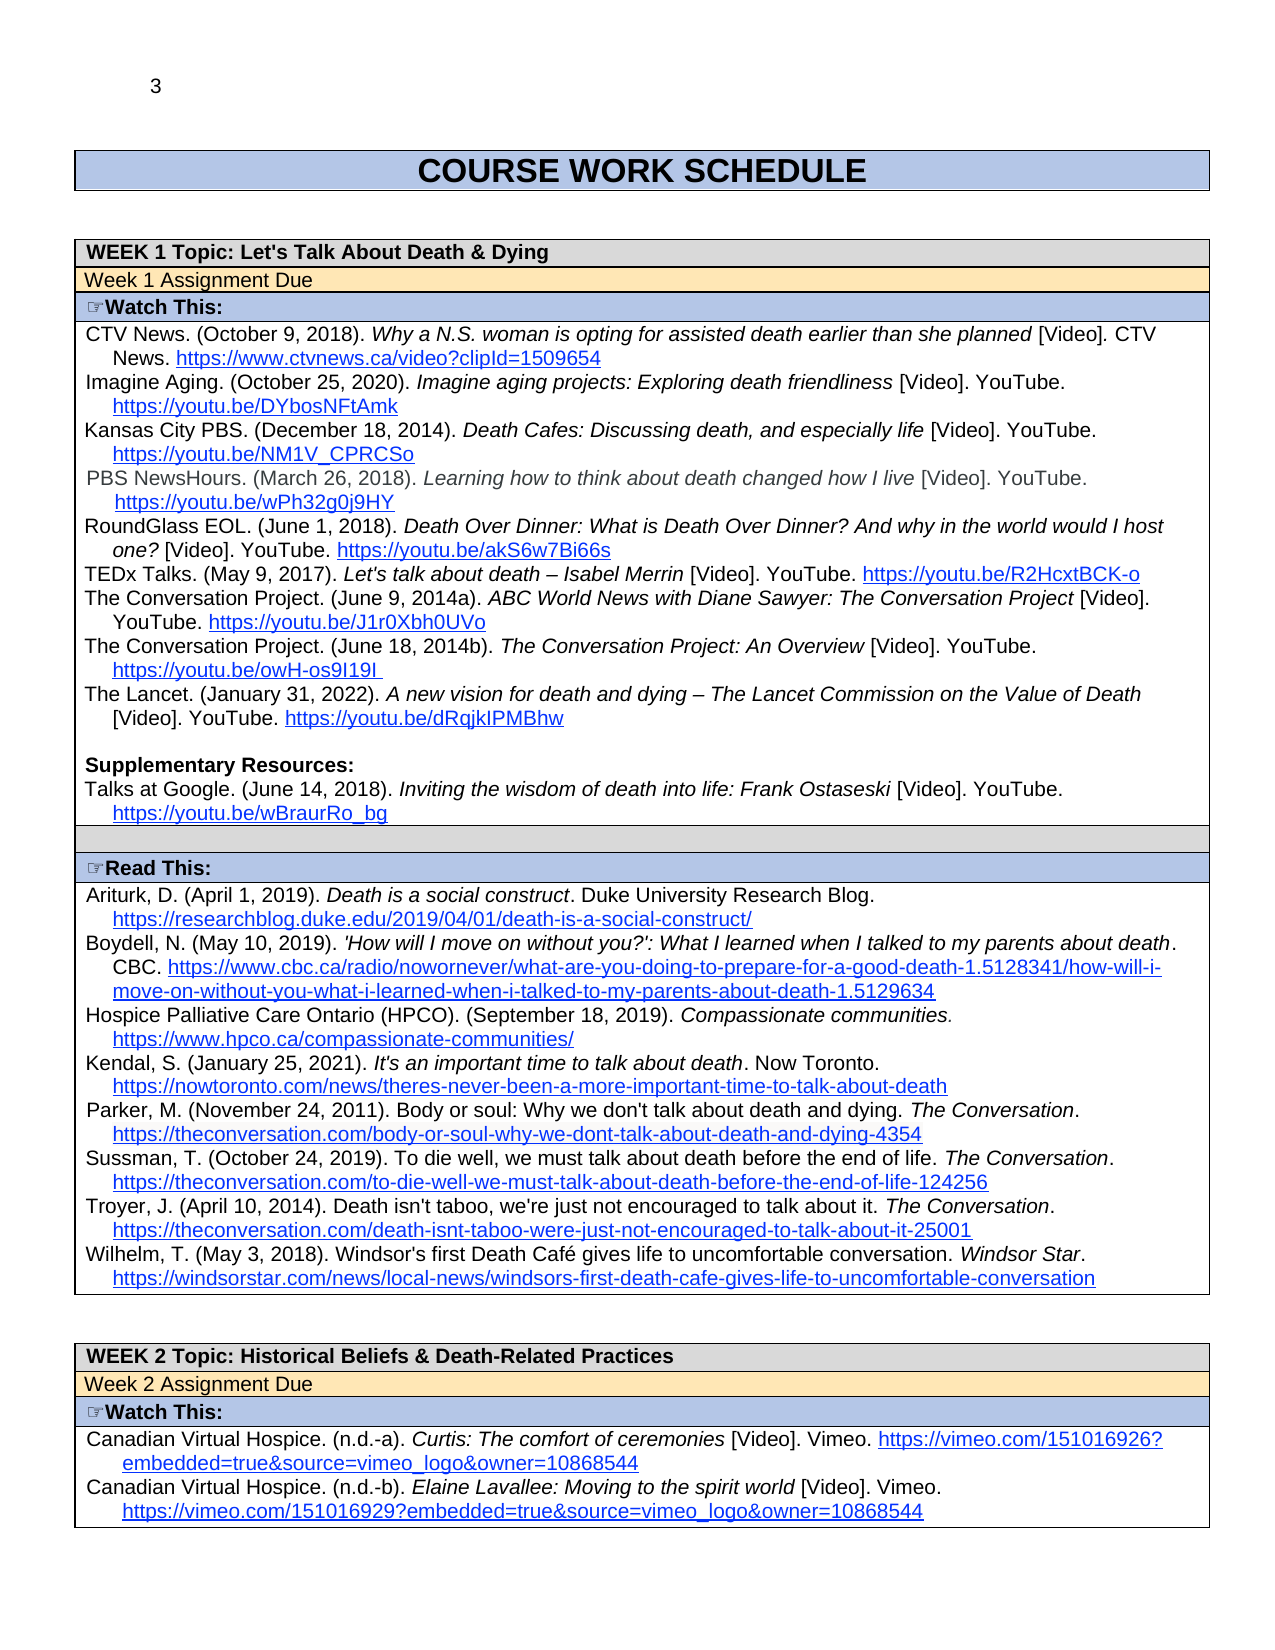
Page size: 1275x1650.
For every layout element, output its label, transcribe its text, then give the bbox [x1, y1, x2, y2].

table_cell CTV News. (October 9, 2018). Why a N.S. woman is opting for assisted death earlier than she planned [Video]. CTV News. https://www.ctvnews.ca/video?clipId=1509654 Imagine Aging. (October 25, 2020). Imagine aging projects: Exploring death friendliness [Video]. YouTube. https://youtu.be/DYbosNFtAmk Kansas City PBS. (December 18, 2014). Death Cafes: Discussing death, and especially life [Video]. YouTube. https://youtu.be/NM1V_CPRCSo PBS NewsHours. (March 26, 2018). Learning how to think about death changed how I live [Video]. YouTube. https://youtu.be/wPh32g0j9HY RoundGlass EOL. (June 1, 2018). Death Over Dinner: What is Death Over Dinner? And why in the world would I host one? [Video]. YouTube. https://youtu.be/akS6w7Bi66s TEDx Talks. (May 9, 2017). Let's talk about death – Isabel Merrin [Video]. YouTube. https://youtu.be/R2HcxtBCK-o The Conversation Project. (June 9, 2014a). ABC World News with Diane Sawyer: The Conversation Project [Video]. YouTube. https://youtu.be/J1r0Xbh0UVo The Conversation Project. (June 18, 2014b). The Conversation Project: An Overview [Video]. YouTube. https://youtu.be/owH-os9I19I The Lancet. (January 31, 2022). A new vision for death and dying – The Lancet Commission on the Value of Death [Video]. YouTube. https://youtu.be/dRqjkIPMBhw Supplementary Resources: Talks at Google. (June 14, 2018). Inviting the wisdom of death into life: Frank Ostaseski [Video]. YouTube. https://youtu.be/wBraurRo_bg [76, 322, 1209, 825]
table_header WEEK 1 Topic: Let's Talk About Death & Dying [76, 240, 1209, 266]
table_header COURSE WORK SCHEDULE [76, 151, 1209, 189]
table_cell Week 2 Assignment Due [76, 1372, 1209, 1396]
table_header WEEK 2 Topic: Historical Beliefs & Death-Related Practices [76, 1344, 1209, 1371]
table_cell Ariturk, D. (April 1, 2019). Death is a social construct. Duke University Research Blog. https://researchblog.duke.edu/2019/04/01/death-is-a-social-construct/ Boydell, N. (May 10, 2019). 'How will I move on without you?': What I learned when I talked to my parents about death. CBC. https://www.cbc.ca/radio/nowornever/what-are-you-doing-to-prepare-for-a-good-death-1.5128341/how-will-i-move-on-without-you-what-i-learned-when-i-talked-to-my-parents-about-death-1.5129634 Hospice Palliative Care Ontario (HPCO). (September 18, 2019). Compassionate communities. https://www.hpco.ca/compassionate-communities/ Kendal, S. (January 25, 2021). It's an important time to talk about death. Now Toronto. https://nowtoronto.com/news/theres-never-been-a-more-important-time-to-talk-about-death Parker, M. (November 24, 2011). Body or soul: Why we don't talk about death and dying. The Conversation. https://theconversation.com/body-or-soul-why-we-dont-talk-about-death-and-dying-4354 Sussman, T. (October 24, 2019). To die well, we must talk about death before the end of life. The Conversation. https://theconversation.com/to-die-well-we-must-talk-about-death-before-the-end-of-life-124256 Troyer, J. (April 10, 2014). Death isn't taboo, we're just not encouraged to talk about it. The Conversation. https://theconversation.com/death-isnt-taboo-were-just-not-encouraged-to-talk-about-it-25001 Wilhelm, T. (May 3, 2018). Windsor's first Death Café gives life to uncomfortable conversation. Windsor Star. https://windsorstar.com/news/local-news/windsors-first-death-cafe-gives-life-to-uncomfortable-conversation [76, 883, 1209, 1294]
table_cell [76, 1427, 1209, 1527]
table_cell ☞Watch This: [76, 293, 1209, 321]
table_cell ☞Read This: [76, 853, 1209, 882]
table_cell [76, 826, 1209, 852]
table_cell Week 1 Assignment Due [76, 268, 1209, 291]
table_cell ☞Watch This: [76, 1397, 1209, 1426]
